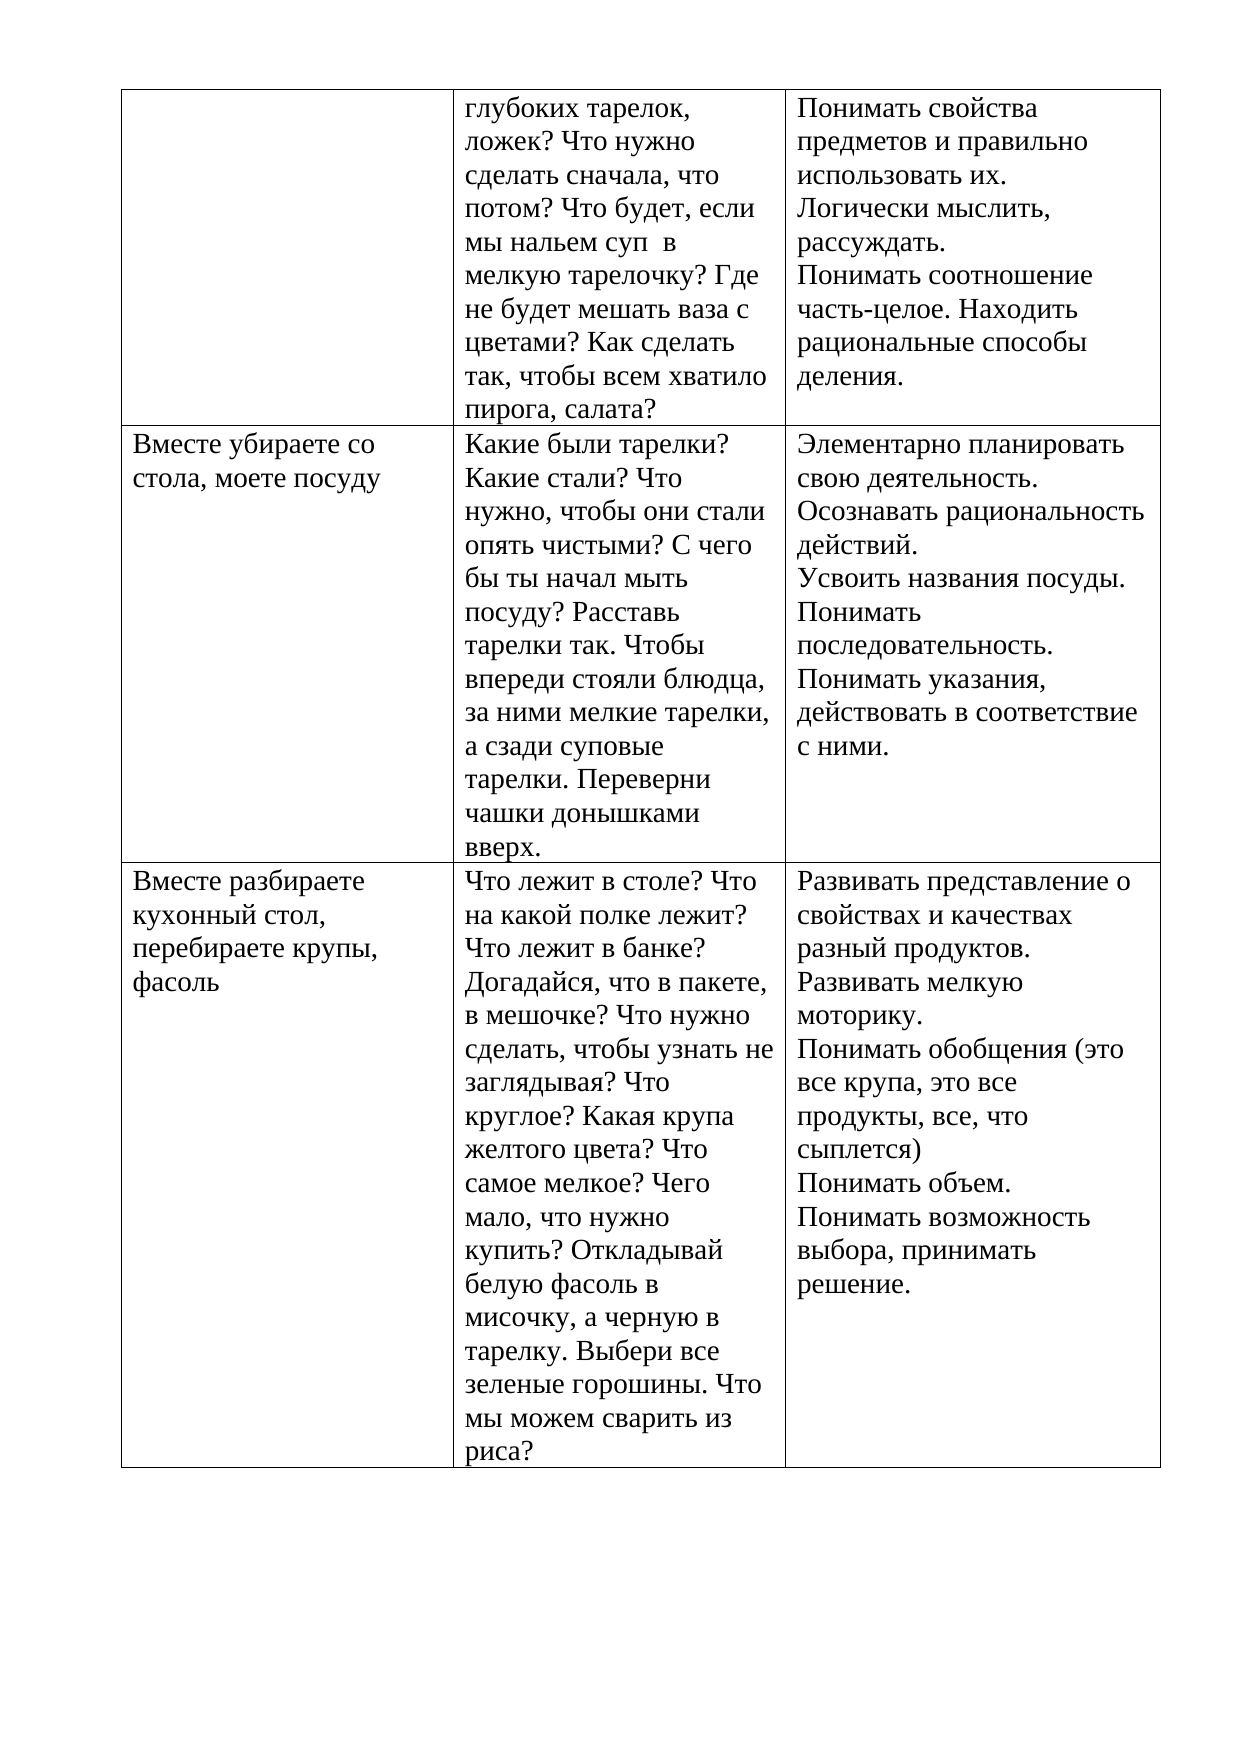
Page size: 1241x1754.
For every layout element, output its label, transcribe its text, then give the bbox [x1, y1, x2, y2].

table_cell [122, 90, 453, 425]
table_cell Элементарно планировать свою деятельность. Осознавать рациональность действий. Усвоить названия посуды. Понимать последовательность. Понимать указания, действовать в соответствие с ними. [786, 426, 1160, 862]
table_cell Развивать представление о свойствах и качествах разный продуктов. Развивать мелкую моторику. Понимать обобщения (это все крупа, это все продукты, все, что сыплется) Понимать объем. Понимать возможность выбора, принимать решение. [786, 863, 1160, 1467]
table_cell Какие были тарелки? Какие стали? Что нужно, чтобы они стали опять чистыми? С чего бы ты начал мыть посуду? Расставь тарелки так. Чтобы впереди стояли блюдца, за ними мелкие тарелки, а сзади суповые тарелки. Переверни чашки донышками вверх. [454, 426, 785, 862]
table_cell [786, 90, 1160, 425]
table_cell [454, 90, 785, 425]
table_cell Вместе разбираете кухонный стол, перебираете крупы, фасоль [122, 863, 453, 1467]
table_cell Вместе убираете со стола, моете посуду [122, 426, 453, 862]
table_cell Что лежит в столе? Что на какой полке лежит? Что лежит в банке? Догадайся, что в пакете, в мешочке? Что нужно сделать, чтобы узнать не заглядывая? Что круглое? Какая крупа желтого цвета? Что самое мелкое? Чего мало, что нужно купить? Откладывай белую фасоль в мисочку, а черную в тарелку. Выбери все зеленые горошины. Что мы можем сварить из риса? [454, 863, 785, 1467]
